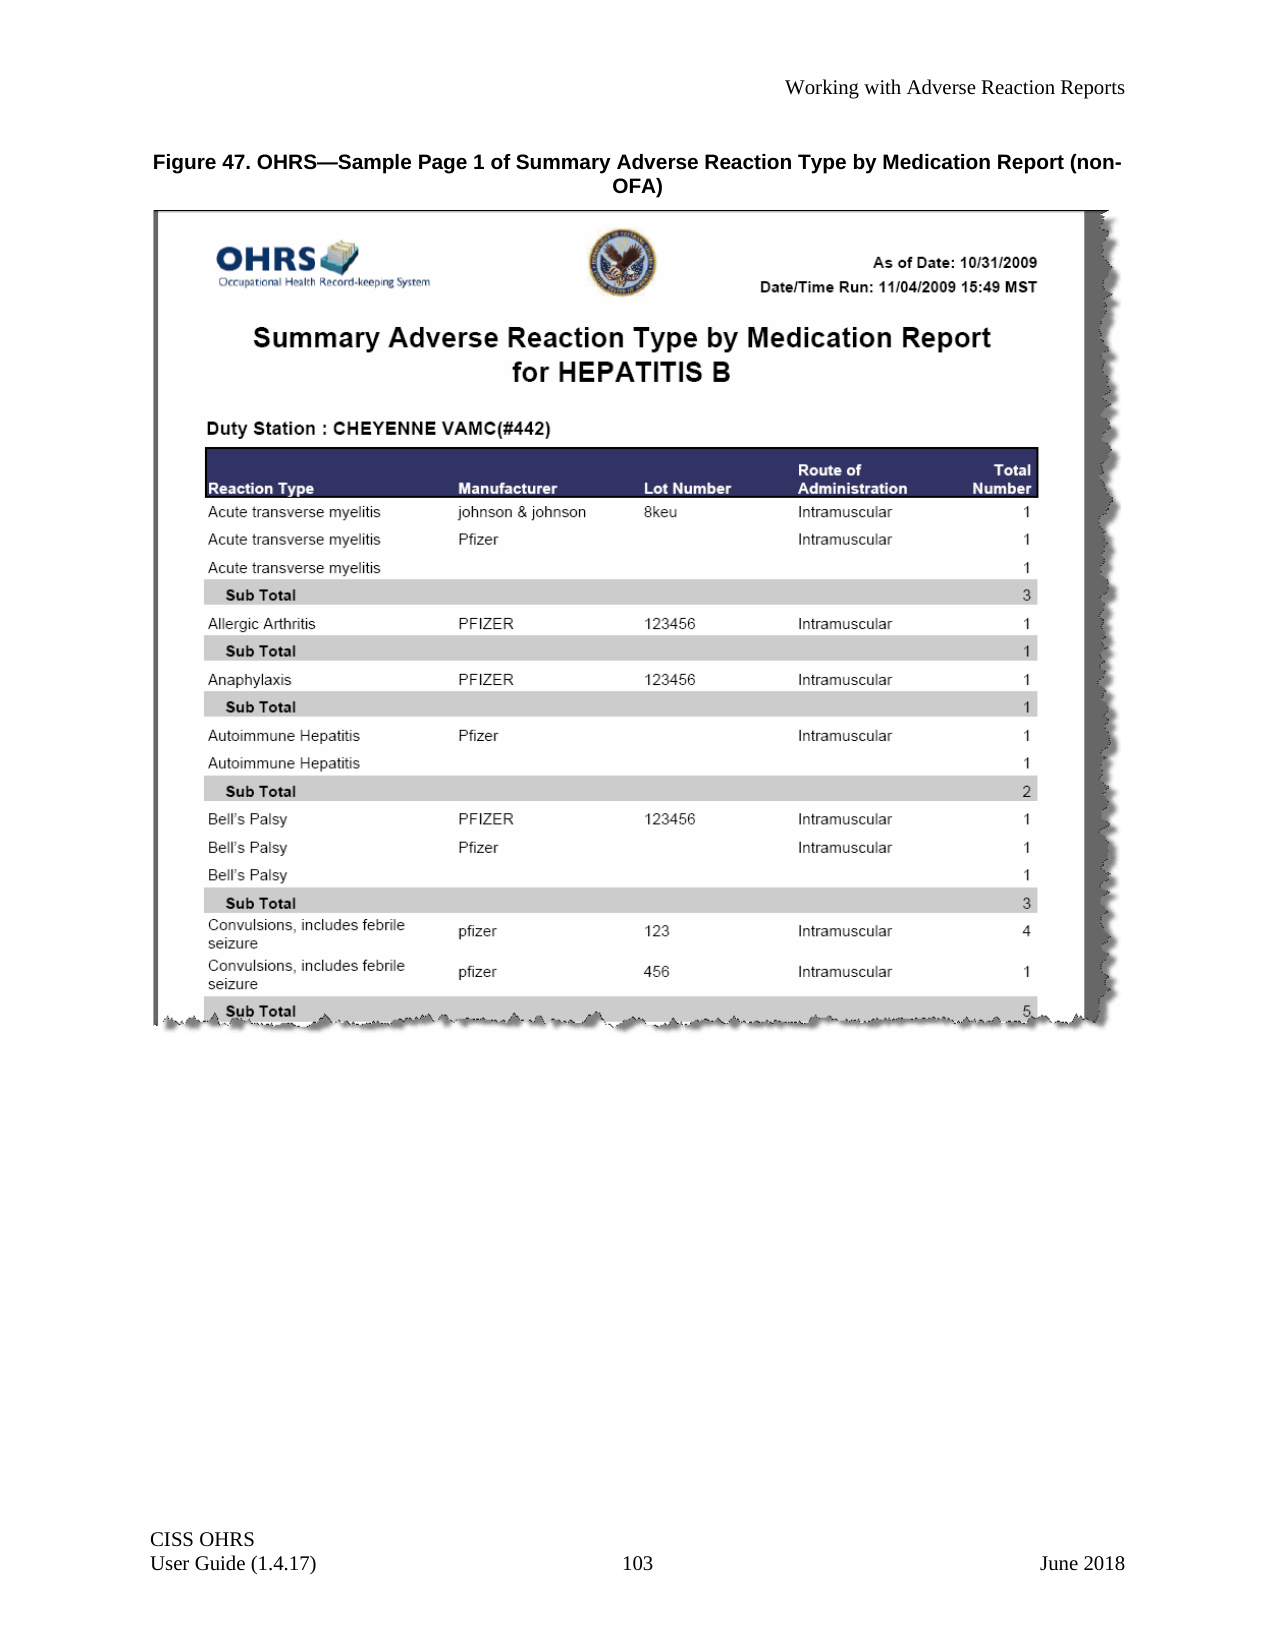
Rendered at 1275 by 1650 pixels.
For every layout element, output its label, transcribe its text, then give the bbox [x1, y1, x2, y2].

picture [153, 210, 1122, 1036]
text Figure 47. OHRS—Sample Page 1 of Summary Adverse Reaction Type by Medication Report (non-OFA) [150, 150, 1125, 198]
